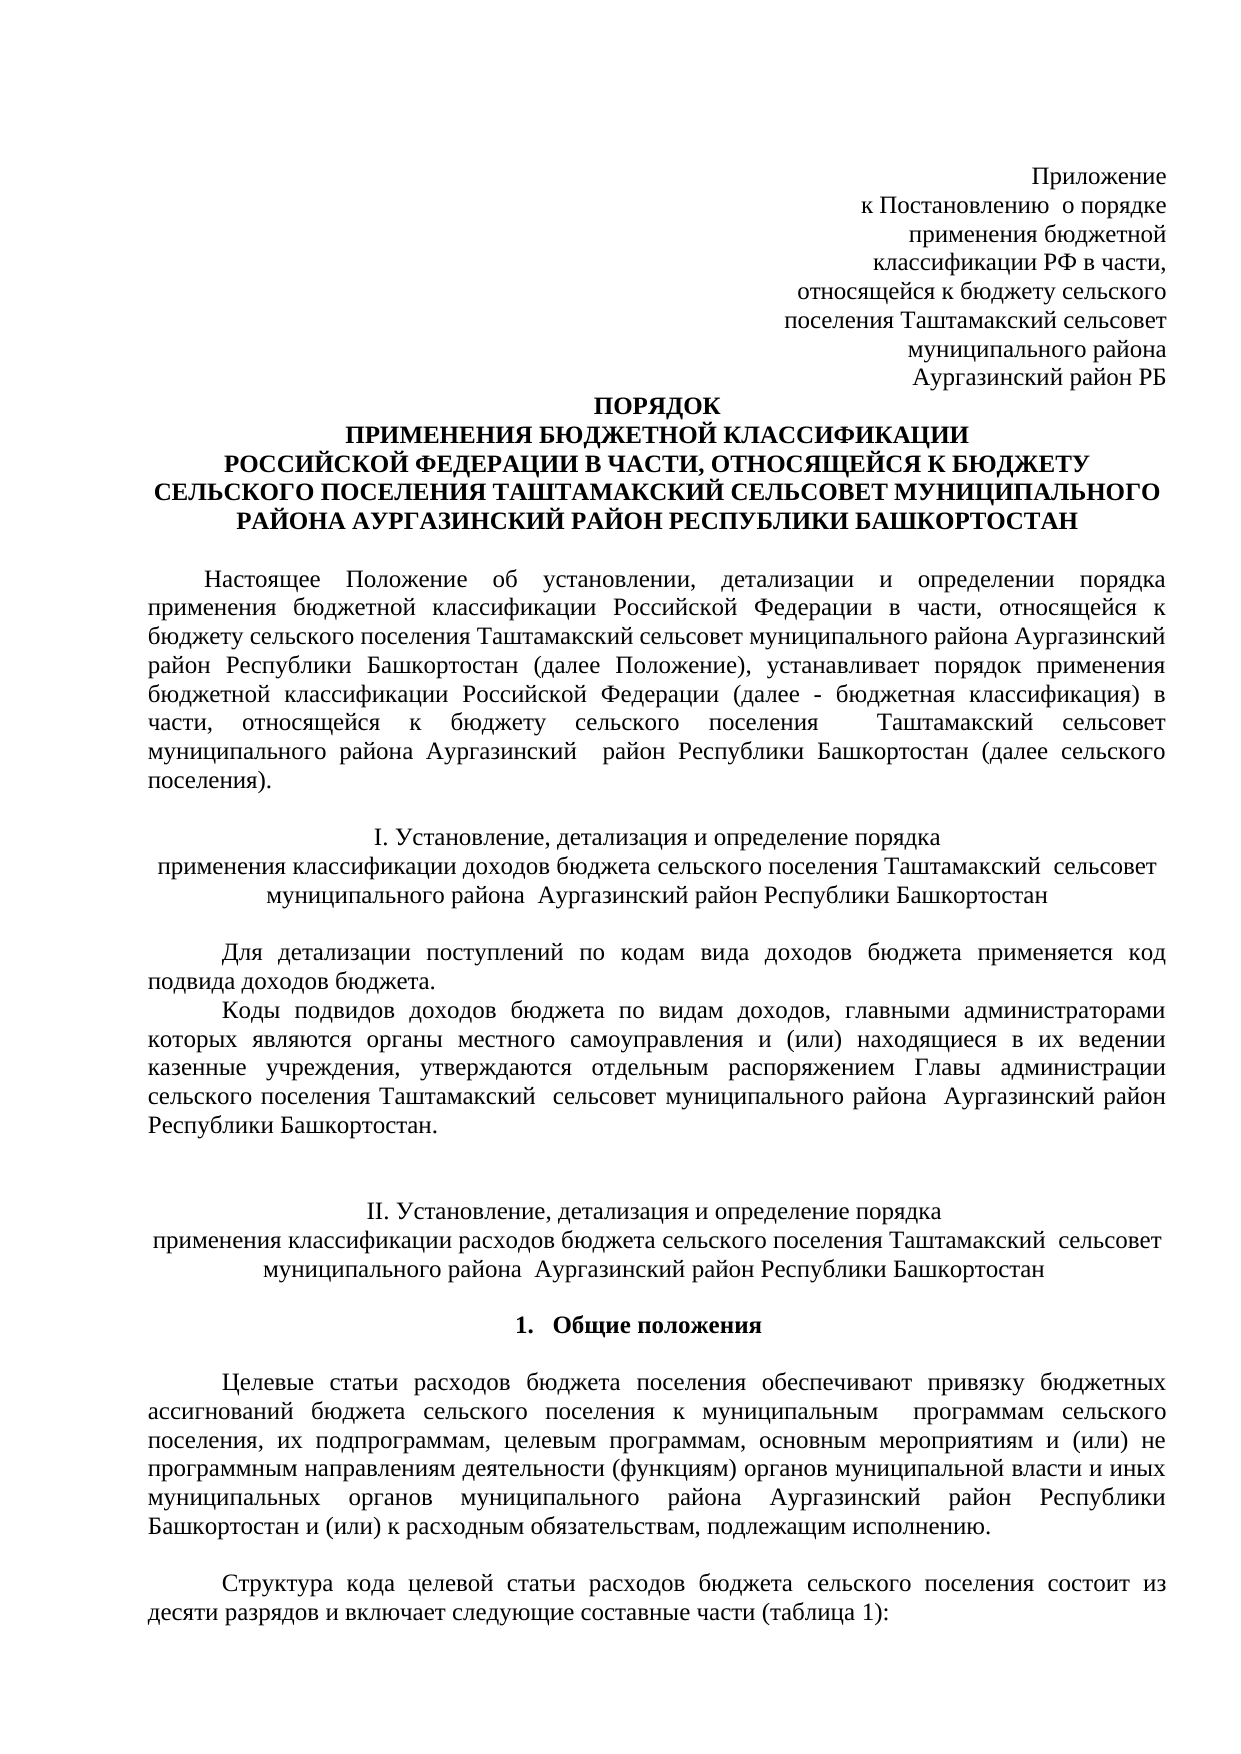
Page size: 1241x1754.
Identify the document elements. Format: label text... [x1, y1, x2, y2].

text Целевые статьи расходов бюджета поселения обеспечивают привязку бюджетных ассигнований бюджета сельского поселения к муниципальным программам сельского поселения, их подпрограммам, целевым программам, основным мероприятиям и (или) не программным направлениям деятельности (функциям) органов муниципальной власти и иных муниципальных органов муниципального района Республики Башкортостан и (или) к расходным обязательствам, подлежащим исполнению. [148, 1367, 1167, 1540]
text Для детализации поступлений по кодам вида доходов бюджета применяется код подвида доходов бюджета. [148, 937, 1167, 995]
list Общие положения [110, 1311, 1167, 1339]
text относящейся к бюджету сельского [148, 276, 1167, 305]
text РБ [148, 362, 1167, 391]
text Структура кода целевой статьи расходов бюджета сельского поселения состоит из десяти разрядов и включает следующие составные части (таблица 1): [148, 1568, 1167, 1625]
text Приложение [148, 161, 1167, 190]
text поселения [148, 305, 1167, 334]
title РОССИЙСКОЙ ФЕДЕРАЦИИ В ЧАСТИ, ОТНОСЯЩЕЙСЯ К БЮДЖЕТУ СЕЛЬСКОГО ПОСЕЛЕНИЯ МУНИЦИПАЛЬНОГО РАЙОНА РЕСПУБЛИКИ БАШКОРТОСТАН [148, 449, 1167, 535]
text муниципального района [148, 334, 1167, 362]
text классификации РФ в части, [148, 247, 1167, 276]
title ПОРЯДОК [148, 391, 1167, 420]
text Коды подвидов доходов бюджета по видам доходов, главными администраторами которых являются органы местного самоуправления и (или) находящиеся в их ведении казенные учреждения, утверждаются отдельным распоряжением Главы администрации сельского поселения муниципального района Республики Башкортостан. [148, 995, 1167, 1139]
text к Постановлению о порядке [148, 190, 1167, 219]
text Настоящее Положение об установлении, детализации и определении порядка применения бюджетной классификации Российской Федерации в части, относящейся к бюджету сельского поселения муниципального района Республики Башкортостан (далее Положение), устанавливает порядок применения бюджетной классификации Российской Федерации (далее - бюджетная классификация) в части, относящейся к бюджету сельского поселения муниципального района Республики Башкортостан (далее сельского поселения). [148, 564, 1167, 794]
text Установление, детализация и определение порядка применения классификации доходов бюджета сельского поселения муниципального района Республики Башкортостан [148, 822, 1167, 909]
text II. Установление, детализация и определение порядка применения классификации расходов бюджета сельского поселения муниципального района Республики Башкортостан [148, 1196, 1167, 1311]
title ПРИМЕНЕНИЯ БЮДЖЕТНОЙ КЛАССИФИКАЦИИ [148, 420, 1167, 449]
text применения бюджетной [148, 219, 1167, 247]
